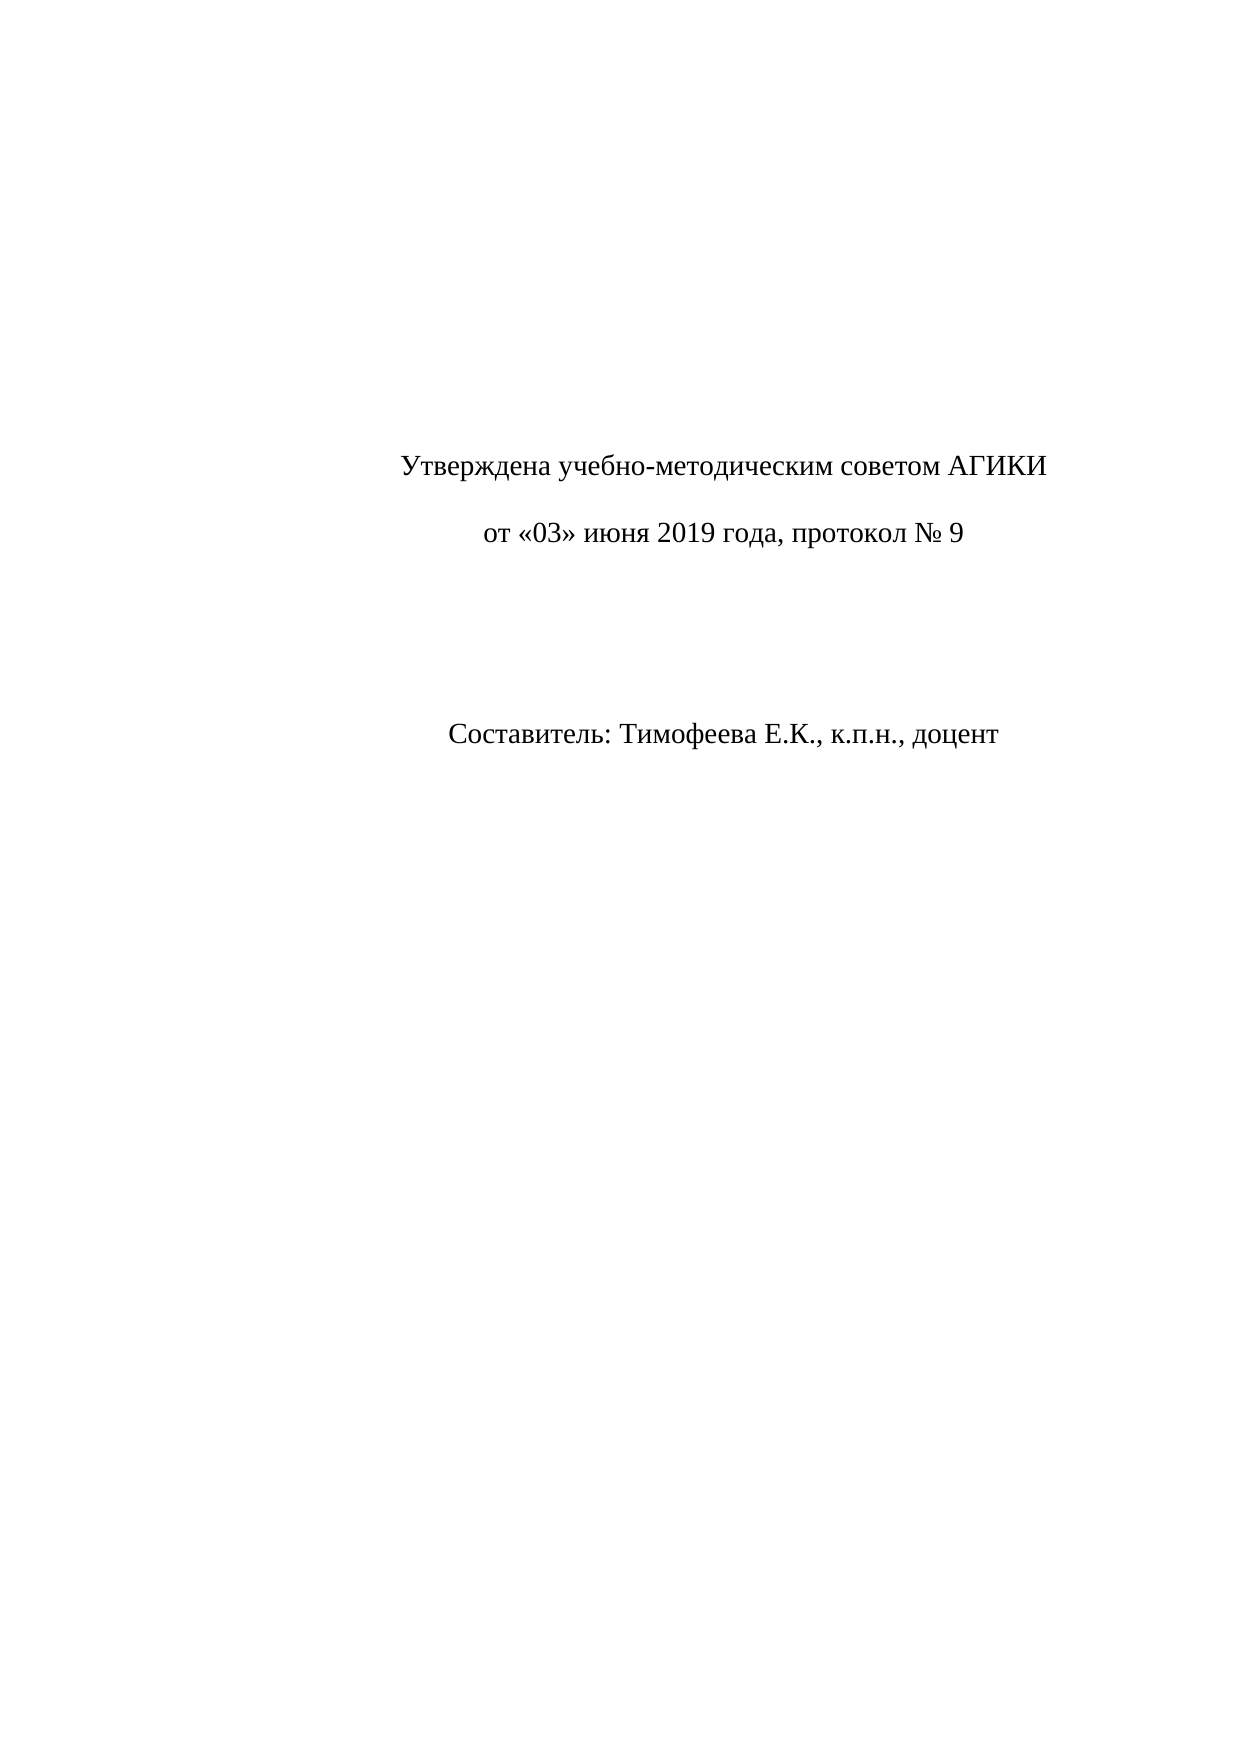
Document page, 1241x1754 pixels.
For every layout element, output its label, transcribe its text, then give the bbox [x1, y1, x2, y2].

text Утверждена учебно-методическим советом АГИКИ [177, 448, 1152, 482]
text от «03» июня 2019 года, протокол № 9 [177, 515, 1152, 549]
text Составитель: Тимофеева Е.К., к.п.н., доцент [177, 716, 1152, 750]
